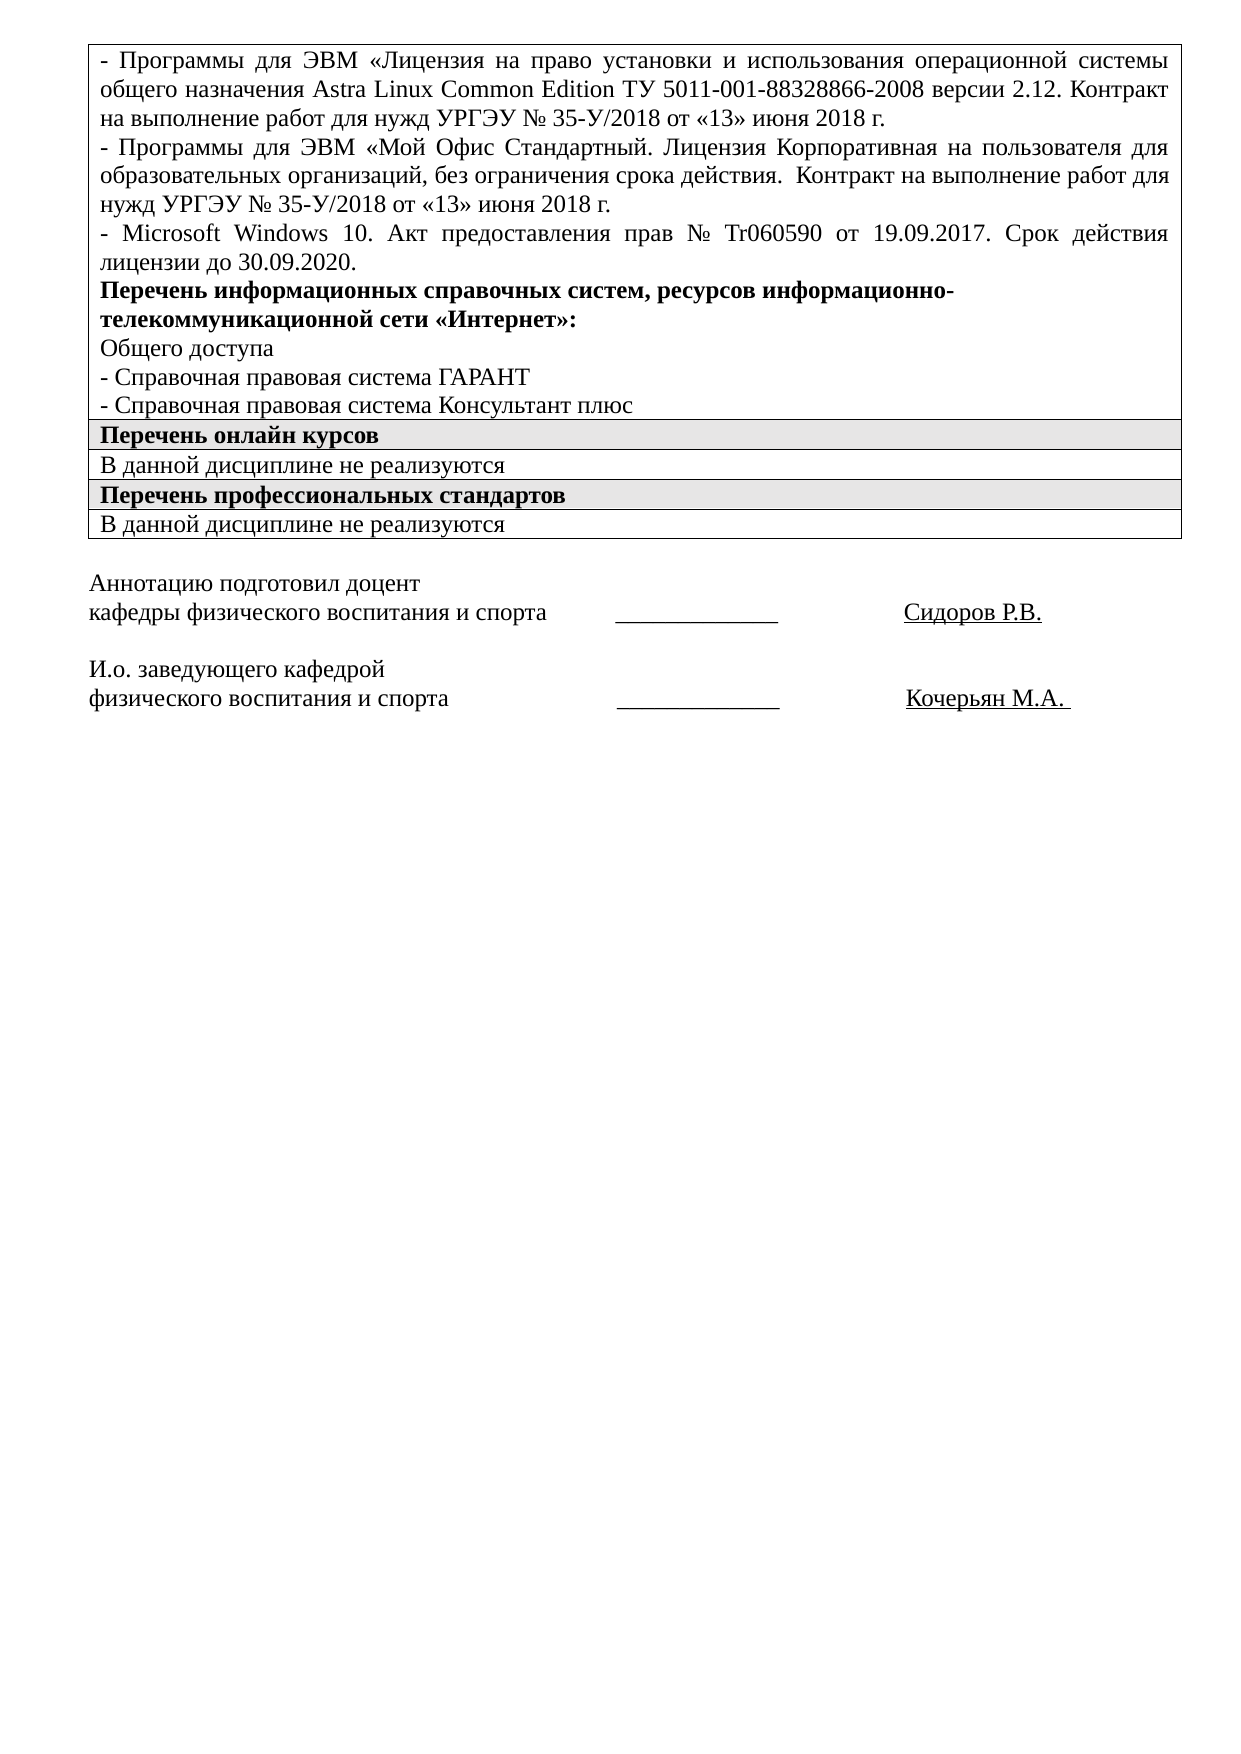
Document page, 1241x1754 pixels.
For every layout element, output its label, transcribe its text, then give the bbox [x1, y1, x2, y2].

table_cell Перечень профессиональных стандартов [89, 480, 1181, 508]
table_cell В данной дисциплине не реализуются [89, 510, 1181, 538]
text физического воспитания и спорта _____________ Кочерьян М.А. [88, 683, 1181, 712]
text кафедры физического воспитания и спорта _____________ Сидоров Р.В. [88, 597, 1181, 626]
table_cell Перечень онлайн курсов [89, 420, 1181, 449]
text И.о. заведующего кафедрой [88, 654, 1181, 683]
text Аннотацию подготовил доцент [88, 568, 1181, 597]
table_cell В данной дисциплине не реализуются [89, 450, 1181, 479]
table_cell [89, 45, 1181, 419]
